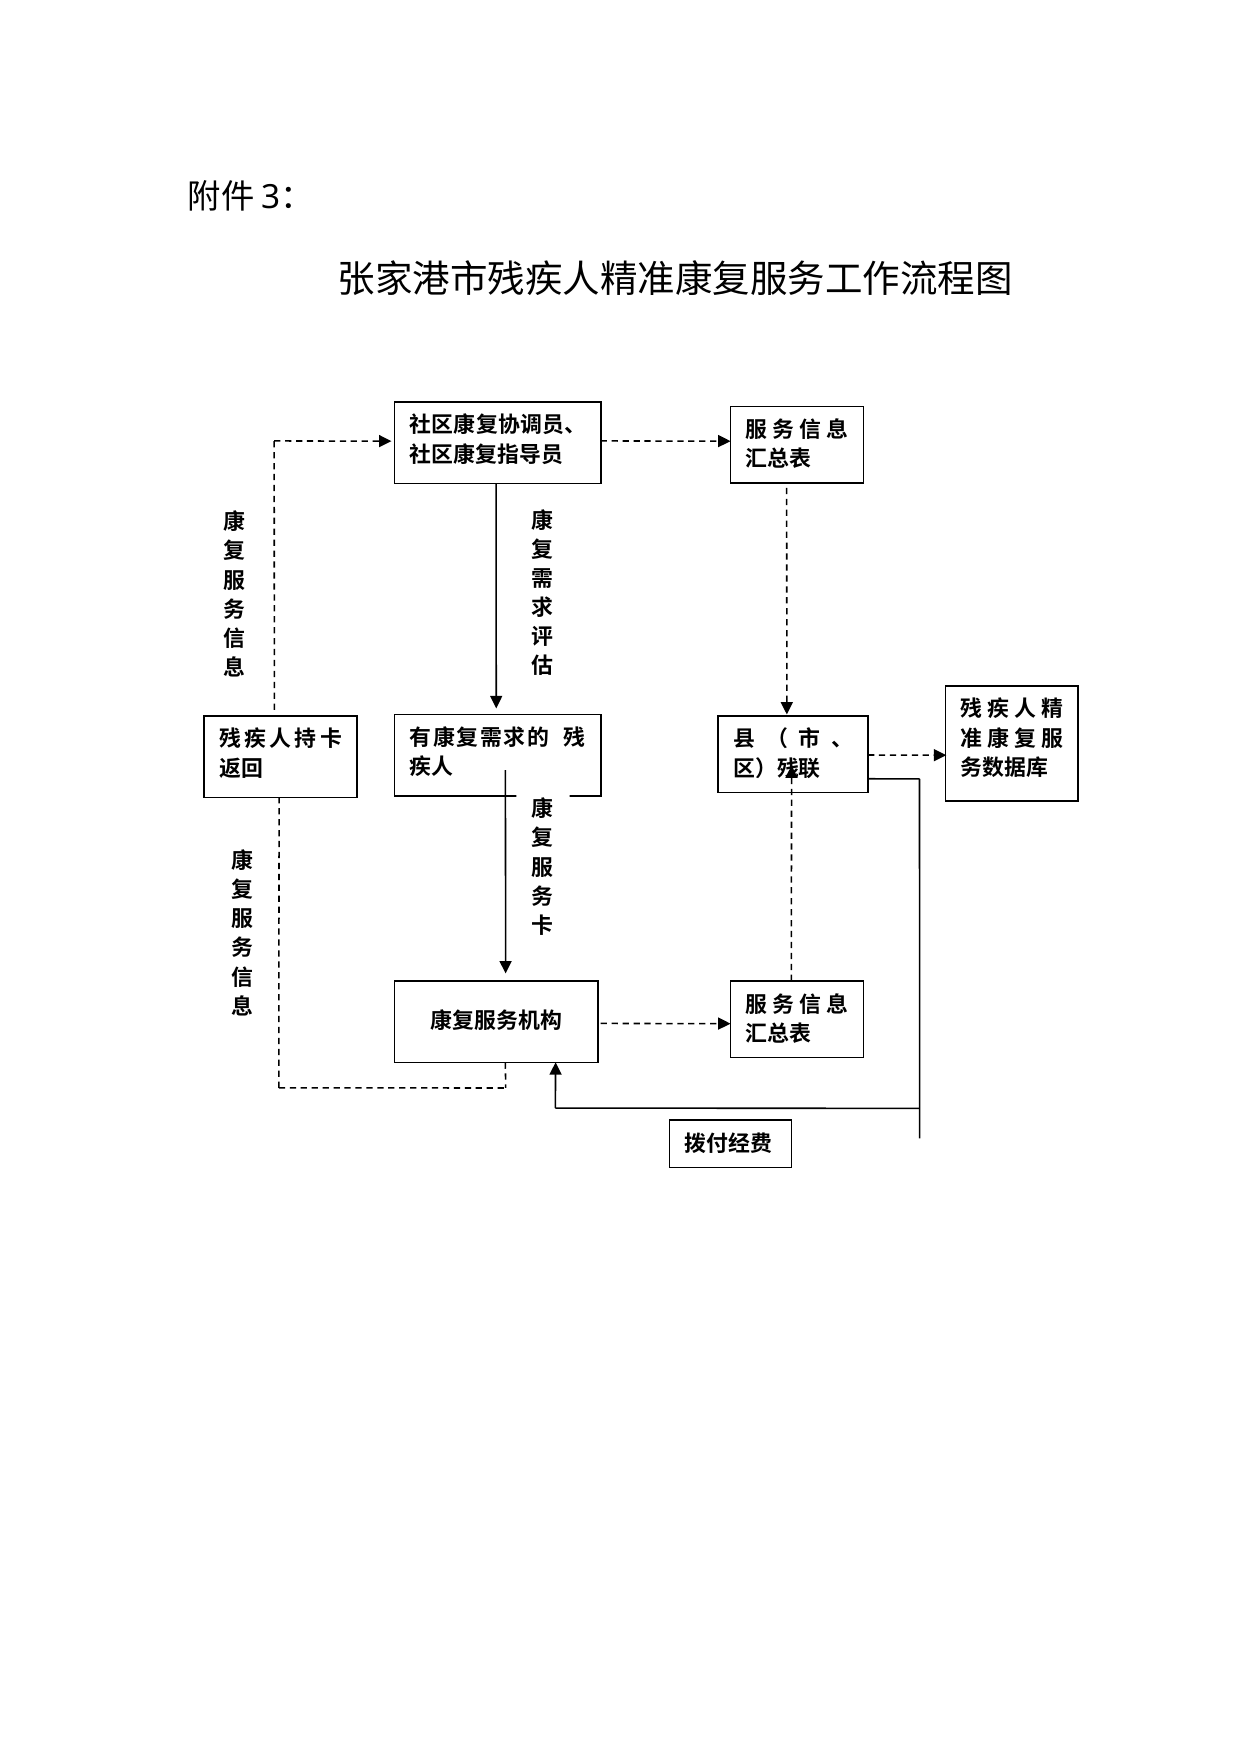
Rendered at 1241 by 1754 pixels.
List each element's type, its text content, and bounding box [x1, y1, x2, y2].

text 附件3： [187, 162, 1053, 227]
text 张家港市残疾人精准康复服务工作流程图 [187, 243, 1053, 308]
